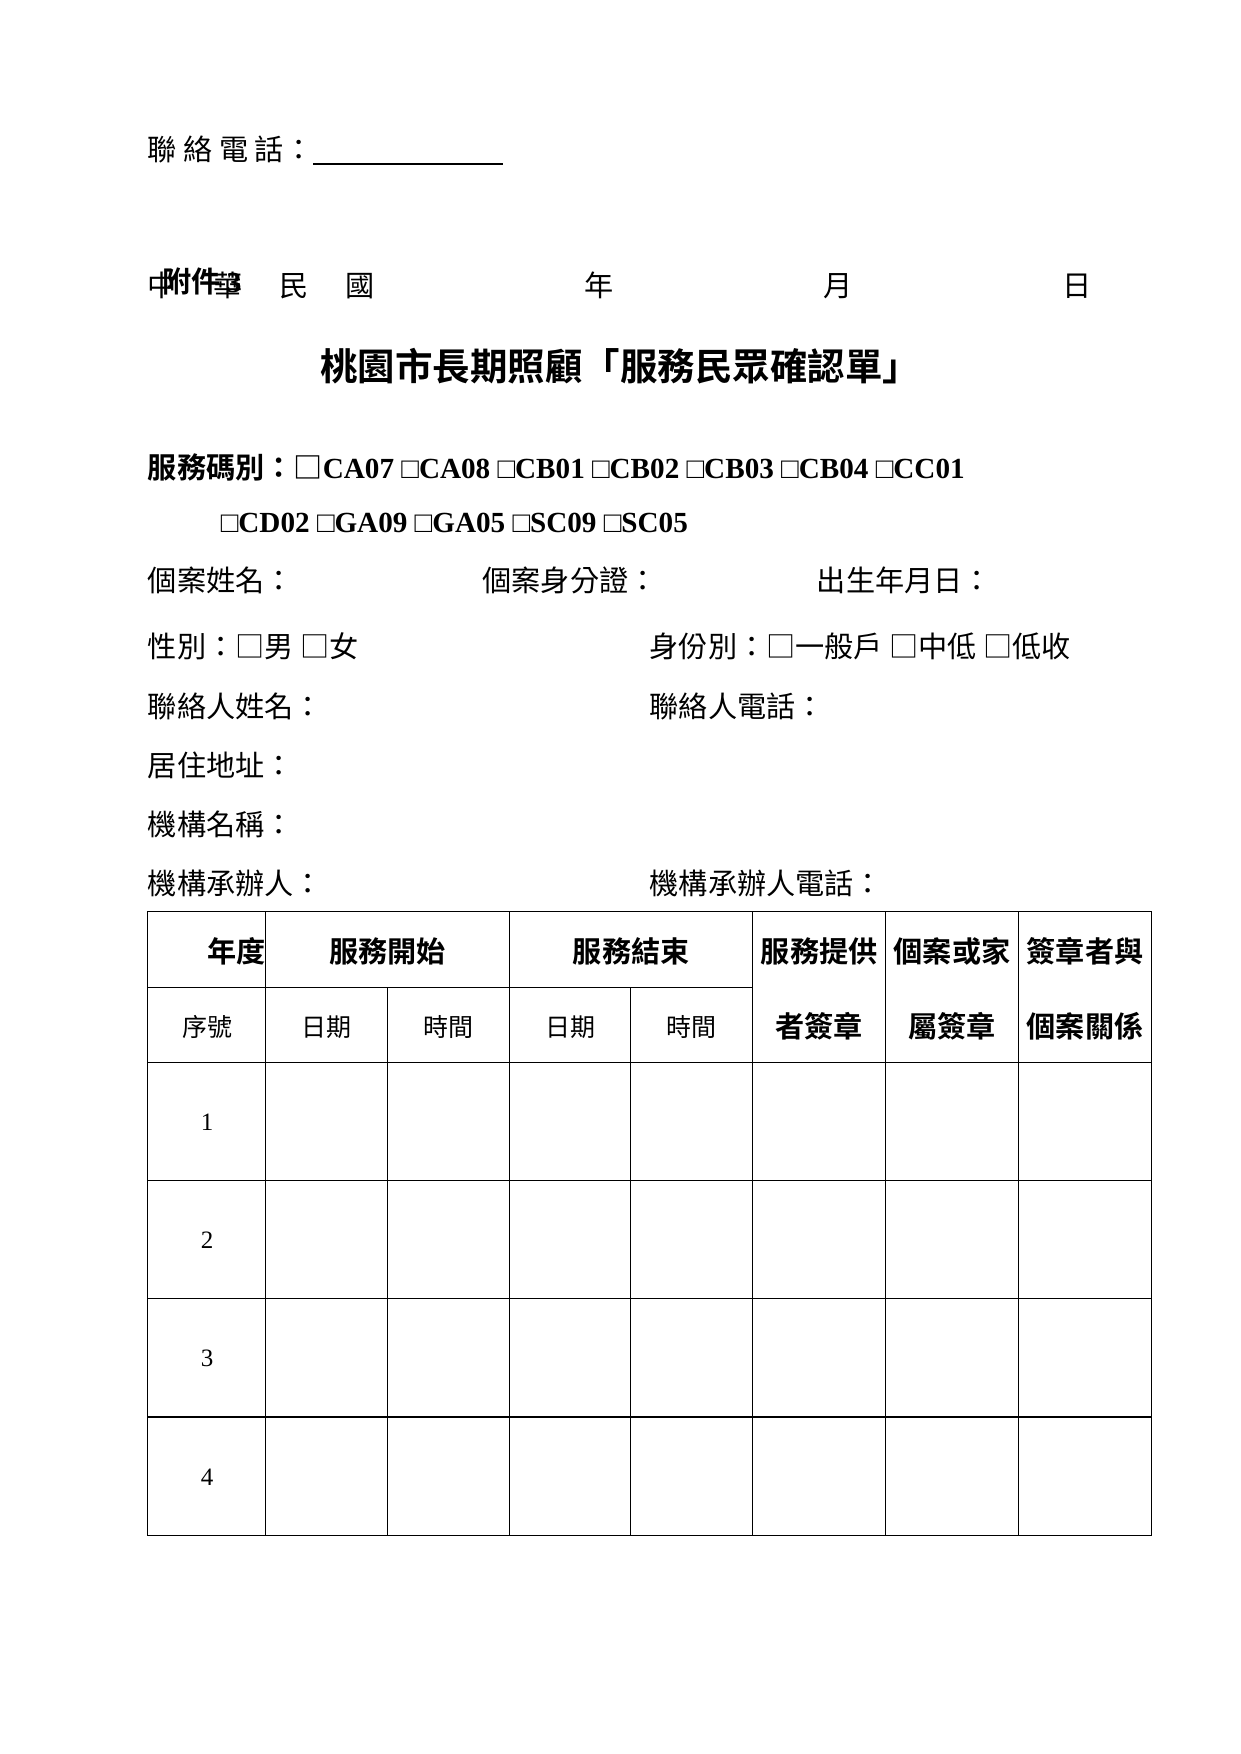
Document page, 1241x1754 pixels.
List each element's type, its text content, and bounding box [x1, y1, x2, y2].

table_cell [266, 1181, 387, 1298]
text □CD02 □GA09 □GA05 □SC09 □SC05 [148, 503, 1092, 541]
table_cell [886, 1063, 1018, 1180]
table_cell 1 [148, 1063, 265, 1180]
text 桃園市長期照顧「服務民眾確認單」 [148, 326, 1092, 401]
table_cell 居住地址： [148, 734, 1151, 793]
table_cell 聯絡人電話： [650, 675, 1151, 734]
table_cell [1019, 1299, 1151, 1416]
table_cell [510, 1299, 630, 1416]
table_cell [1019, 1063, 1151, 1180]
table_cell [631, 1181, 752, 1298]
table_cell 4 [148, 1418, 265, 1534]
table_cell [631, 1063, 752, 1180]
text 服務碼別：□CA07 □CA08 □CB01 □CB02 □CB03 □CB04 □CC01 [148, 428, 1092, 503]
table_cell [266, 1418, 387, 1534]
table_cell [1019, 1418, 1151, 1534]
table_cell [753, 1181, 885, 1298]
table_cell 日期 [266, 988, 387, 1062]
table_cell [631, 1299, 752, 1416]
table_cell 聯絡人姓名： [148, 675, 649, 734]
table_cell 2 [148, 1181, 265, 1298]
table_cell [266, 1063, 387, 1180]
table_cell [1019, 1181, 1151, 1298]
table_cell [388, 1063, 509, 1180]
table_cell [886, 1418, 1018, 1534]
text 聯 絡 電 話： [148, 127, 1092, 169]
table_cell [753, 1418, 885, 1534]
table_cell [753, 1063, 885, 1180]
text 中華民國 年 月 日 [148, 246, 1092, 321]
table_cell 年度 [148, 912, 265, 987]
table_cell [886, 1299, 1018, 1416]
table_cell 日期 [510, 988, 630, 1062]
table_cell 服務提供者簽章 [753, 912, 885, 1062]
table_cell 機構承辦人電話： [650, 852, 1151, 911]
table_cell [510, 1181, 630, 1298]
table_cell [631, 1418, 752, 1534]
table_cell 機構名稱： [148, 793, 1151, 852]
table_cell [388, 1181, 509, 1298]
table_cell 機構承辦人： [148, 852, 649, 911]
table_cell [266, 1299, 387, 1416]
table_cell 序號 [148, 988, 265, 1062]
table_cell 服務結束 [510, 912, 752, 987]
table_header 個案身分證： [482, 541, 817, 616]
table_cell 簽章者與個案關係 [1019, 912, 1151, 1062]
table_cell 個案或家屬簽章 [886, 912, 1018, 1062]
table_header 出生年月日： [817, 541, 1151, 616]
table_cell 性別：□男 □女 [148, 616, 649, 675]
table_cell 3 [148, 1299, 265, 1416]
table_cell [388, 1299, 509, 1416]
table_cell [753, 1299, 885, 1416]
table_cell [388, 1418, 509, 1534]
table_cell [510, 1418, 630, 1534]
table_cell [510, 1063, 630, 1180]
table_cell 身份別：□一般戶 □中低 □低收 [650, 616, 1151, 675]
table_cell 時間 [631, 988, 752, 1062]
table_cell 時間 [388, 988, 509, 1062]
table_header 個案姓名： [148, 541, 482, 616]
table_cell 服務開始 [266, 912, 509, 987]
table_cell [886, 1181, 1018, 1298]
